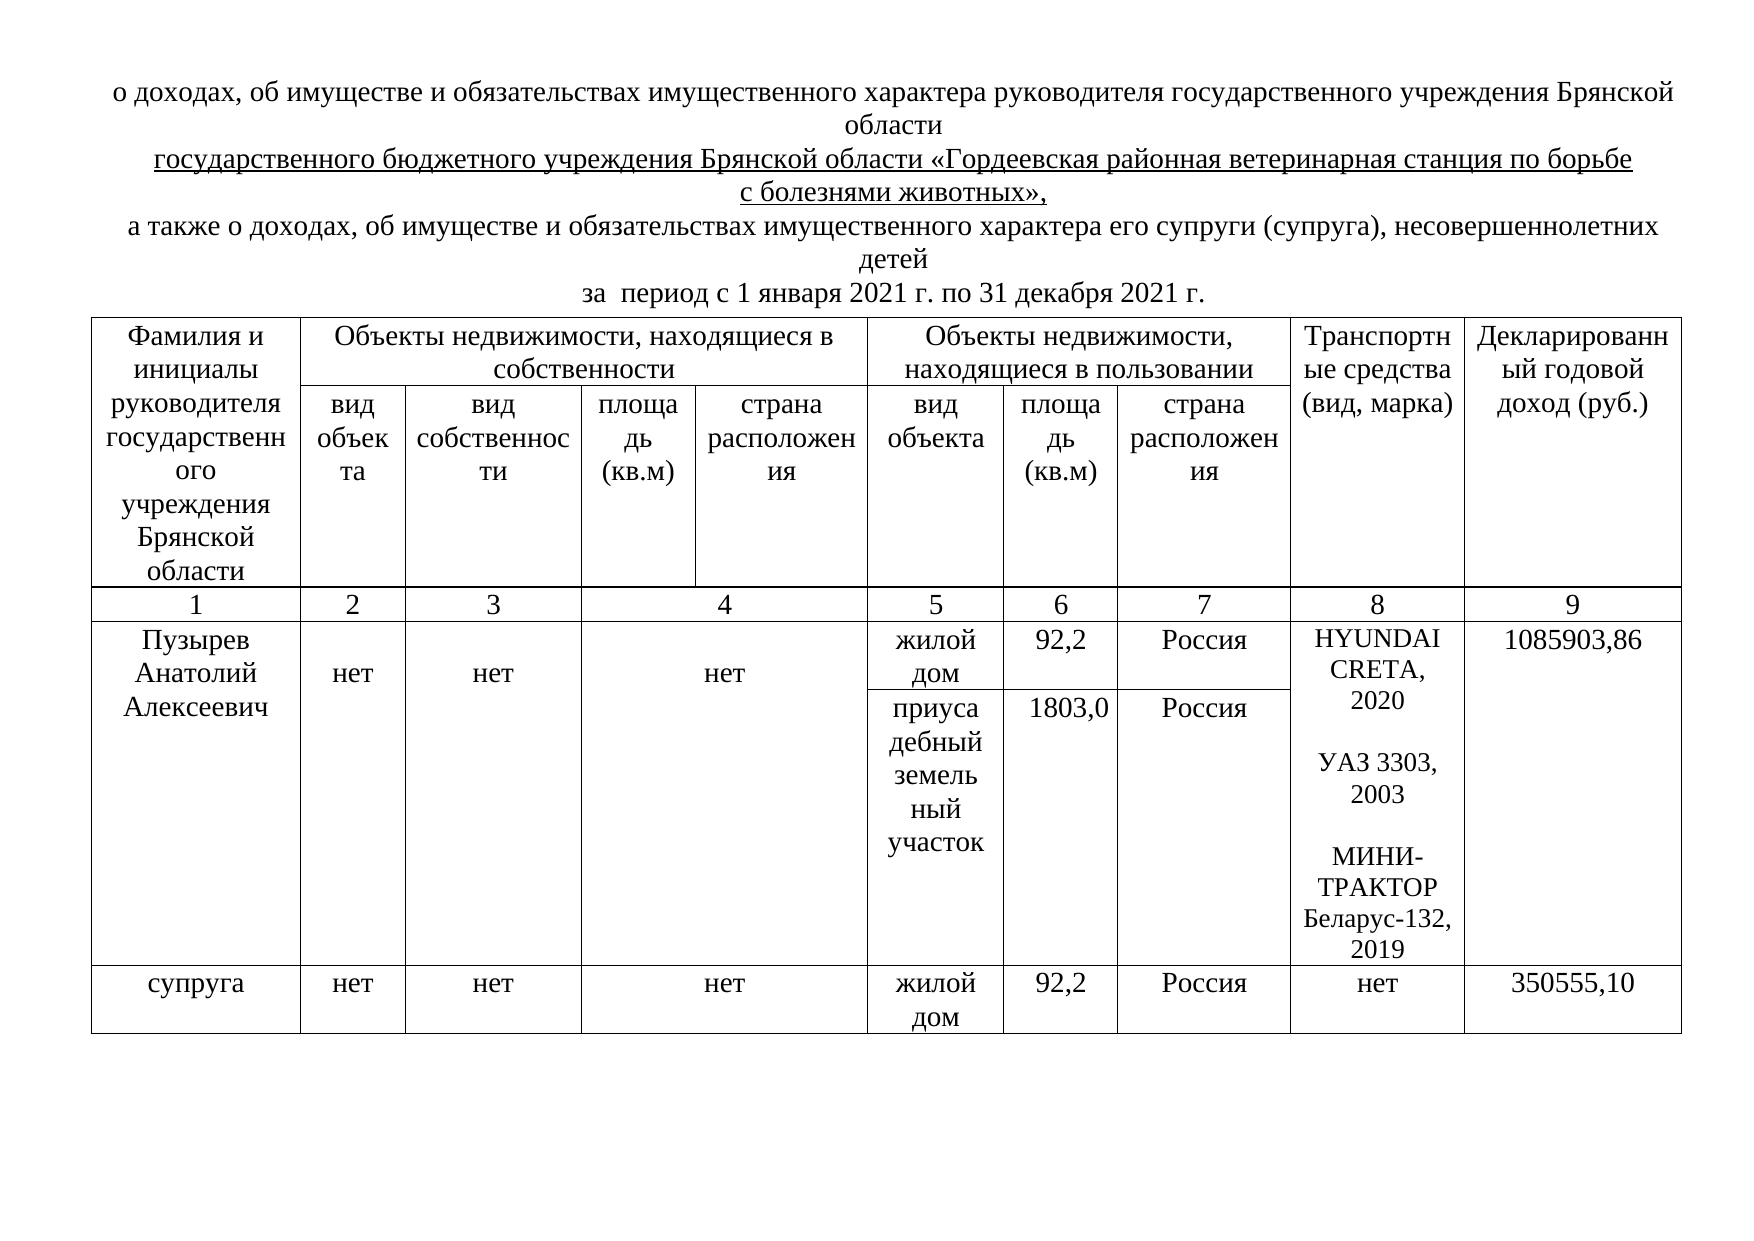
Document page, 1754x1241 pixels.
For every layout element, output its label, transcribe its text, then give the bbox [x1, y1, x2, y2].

table_cell супруга [92, 966, 300, 1033]
text а также о доходах, об имуществе и обязательствах имущественного характера его супруги (супруга), несовершеннолетних детей [103, 208, 1683, 275]
table_cell площадь (кв.м) [1004, 386, 1117, 586]
table_cell нет [582, 966, 867, 1033]
table_header Транспортные средства (вид, марка) [1291, 318, 1464, 586]
table_cell 1 [92, 588, 300, 621]
table_cell 92,2 [1004, 622, 1117, 689]
table_header Декларированный годовой доход (руб.) [1465, 318, 1681, 586]
table_cell вид объекта [868, 386, 1003, 586]
table_header Объекты недвижимости, находящиеся в пользовании [868, 318, 1290, 385]
text за период с 1 января 2021 г. по 31 декабря 2021 г. [103, 275, 1683, 309]
table_cell приуса дебный земель ный участок [868, 690, 1003, 964]
table_cell Россия [1118, 690, 1290, 964]
table_cell 350555,10 [1465, 966, 1681, 1033]
table_cell нет [406, 966, 581, 1033]
table_cell нет [301, 966, 405, 1033]
table_cell жилой дом [868, 966, 1003, 1033]
table_cell 1085903,86 [1465, 622, 1681, 964]
table_cell Россия [1118, 622, 1290, 689]
table_cell страна расположения [696, 386, 867, 586]
table_cell 9 [1465, 588, 1681, 621]
table_cell нет [301, 622, 405, 964]
table_cell площадь (кв.м) [582, 386, 695, 586]
table_header Объекты недвижимости, находящиеся в собственности [301, 318, 867, 385]
table_cell 2 [301, 588, 405, 621]
table_cell Россия [1118, 966, 1290, 1033]
table_cell вид собственности [406, 386, 581, 586]
table_cell 92,2 [1004, 966, 1117, 1033]
table_cell 6 [1004, 588, 1117, 621]
table_cell 8 [1291, 588, 1464, 621]
table_cell 4 [582, 588, 867, 621]
table_cell нет [582, 622, 867, 964]
table_cell нет [406, 622, 581, 964]
table_cell HYUNDAI CRETA, 2020 УАЗ 3303, 2003 МИНИ-ТРАКТОР Беларус-132, 2019 [1291, 622, 1464, 964]
table_cell 5 [868, 588, 1003, 621]
table_cell страна расположения [1118, 386, 1290, 586]
text государственного бюджетного учреждения Брянской области «Гордеевская районная ветеринарная станция по борьбе с болезнями животных», [103, 141, 1683, 208]
table_cell 1803,0 [1004, 690, 1117, 964]
table_cell вид объекта [301, 386, 405, 586]
text о доходах, об имуществе и обязательствах имущественного характера руководителя государственного учреждения Брянской области [103, 74, 1683, 141]
table_cell 3 [406, 588, 581, 621]
table_cell жилой дом [868, 622, 1003, 689]
table_cell 7 [1118, 588, 1290, 621]
table_cell Пузырев Анатолий Алексеевич [92, 622, 300, 964]
table_cell нет [1291, 966, 1464, 1033]
table_header Фамилия и инициалы руководителя государственного учреждения Брянской области [92, 318, 300, 586]
